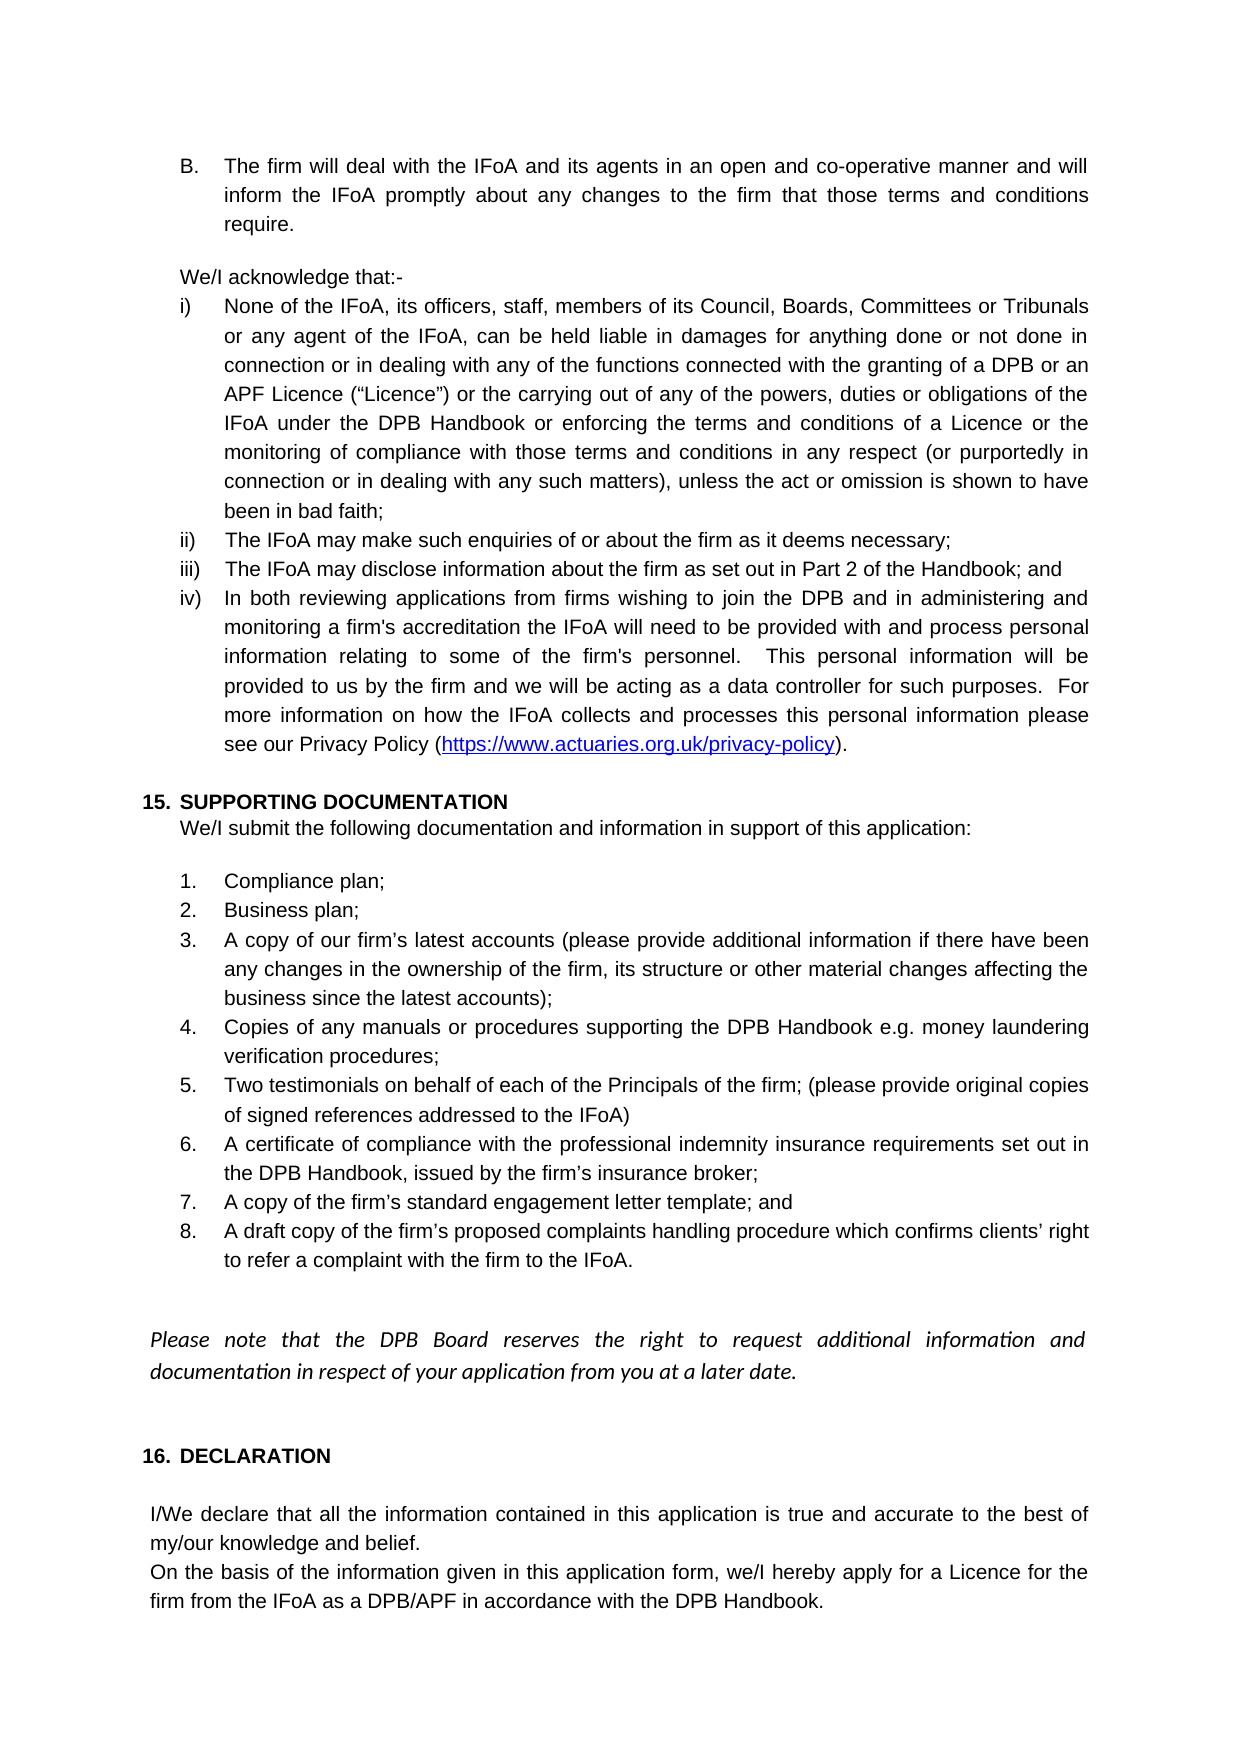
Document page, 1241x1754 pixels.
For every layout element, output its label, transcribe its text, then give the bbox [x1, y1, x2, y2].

text We/I submit the following documentation and information in support of this application: [150, 816, 1090, 839]
list SUPPORTING DOCUMENTATION [142, 786, 1090, 816]
list In both reviewing applications from firms wishing to join the DPB and in administering and monitoring a firm's accreditation the IFoA will need to be provided with and process personal information relating to some of the firm's personnel. This personal information will be provided to us by the firm and we will be acting as a data controller for such purposes. For more information on how the IFoA collects and processes this personal information please see our Privacy Policy (https://www.actuaries.org.uk/privacy-policy). [179, 582, 1090, 757]
list The IFoA may make such enquiries of or about the firm as it deems necessary; [179, 524, 1090, 553]
list A copy of our firm’s latest accounts (please provide additional information if there have been any changes in the ownership of the firm, its structure or other material changes affecting the business since the latest accounts); [179, 922, 1090, 1010]
text On the basis of the information given in this application form, we/I hereby apply for a Licence for the firm from the IFoA as a DPB/APF in accordance with the DPB Handbook. [150, 1556, 1090, 1615]
list None of the IFoA, its officers, staff, members of its Council, Boards, Committees or Tribunals or any agent of the IFoA, can be held liable in damages for anything done or not done in connection or in dealing with any of the functions connected with the granting of a DPB or an APF Licence (“Licence”) or the carrying out of any of the powers, duties or obligations of the IFoA under the DPB Handbook or enforcing the terms and conditions of a Licence or the monitoring of compliance with those terms and conditions in any respect (or purportedly in connection or in dealing with any such matters), unless the act or omission is shown to have been in bad faith; [179, 291, 1090, 524]
text We/I acknowledge that:- [179, 261, 1090, 291]
list The firm will deal with the IFoA and its agents in an open and co-operative manner and will inform the IFoA promptly about any changes to the firm that those terms and conditions require. [179, 150, 1090, 237]
list DECLARATION [142, 1440, 1090, 1469]
list The IFoA may disclose information about the firm as set out in Part 2 of the Handbook; and [179, 553, 1090, 582]
text I/We declare that all the information contained in this application is true and accurate to the best of my/our knowledge and belief. [150, 1498, 1090, 1556]
list A certificate of compliance with the professional indemnity insurance requirements set out in the DPB Handbook, issued by the firm’s insurance broker; [179, 1126, 1090, 1185]
list A copy of the firm’s standard engagement letter template; and [179, 1185, 1090, 1214]
list A draft copy of the firm’s proposed complaints handling procedure which confirms clients’ right to refer a complaint with the firm to the IFoA. [179, 1214, 1090, 1272]
list Two testimonials on behalf of each of the Principals of the firm; (please provide original copies of signed references addressed to the IFoA) [179, 1068, 1090, 1126]
text Please note that the DPB Board reserves the right to request additional information and documentation in respect of your application from you at a later date. [150, 1325, 1090, 1386]
list Business plan; [179, 893, 1090, 922]
list Compliance plan; [179, 864, 1090, 893]
list Copies of any manuals or procedures supporting the DPB Handbook e.g. money laundering verification procedures; [179, 1010, 1090, 1068]
